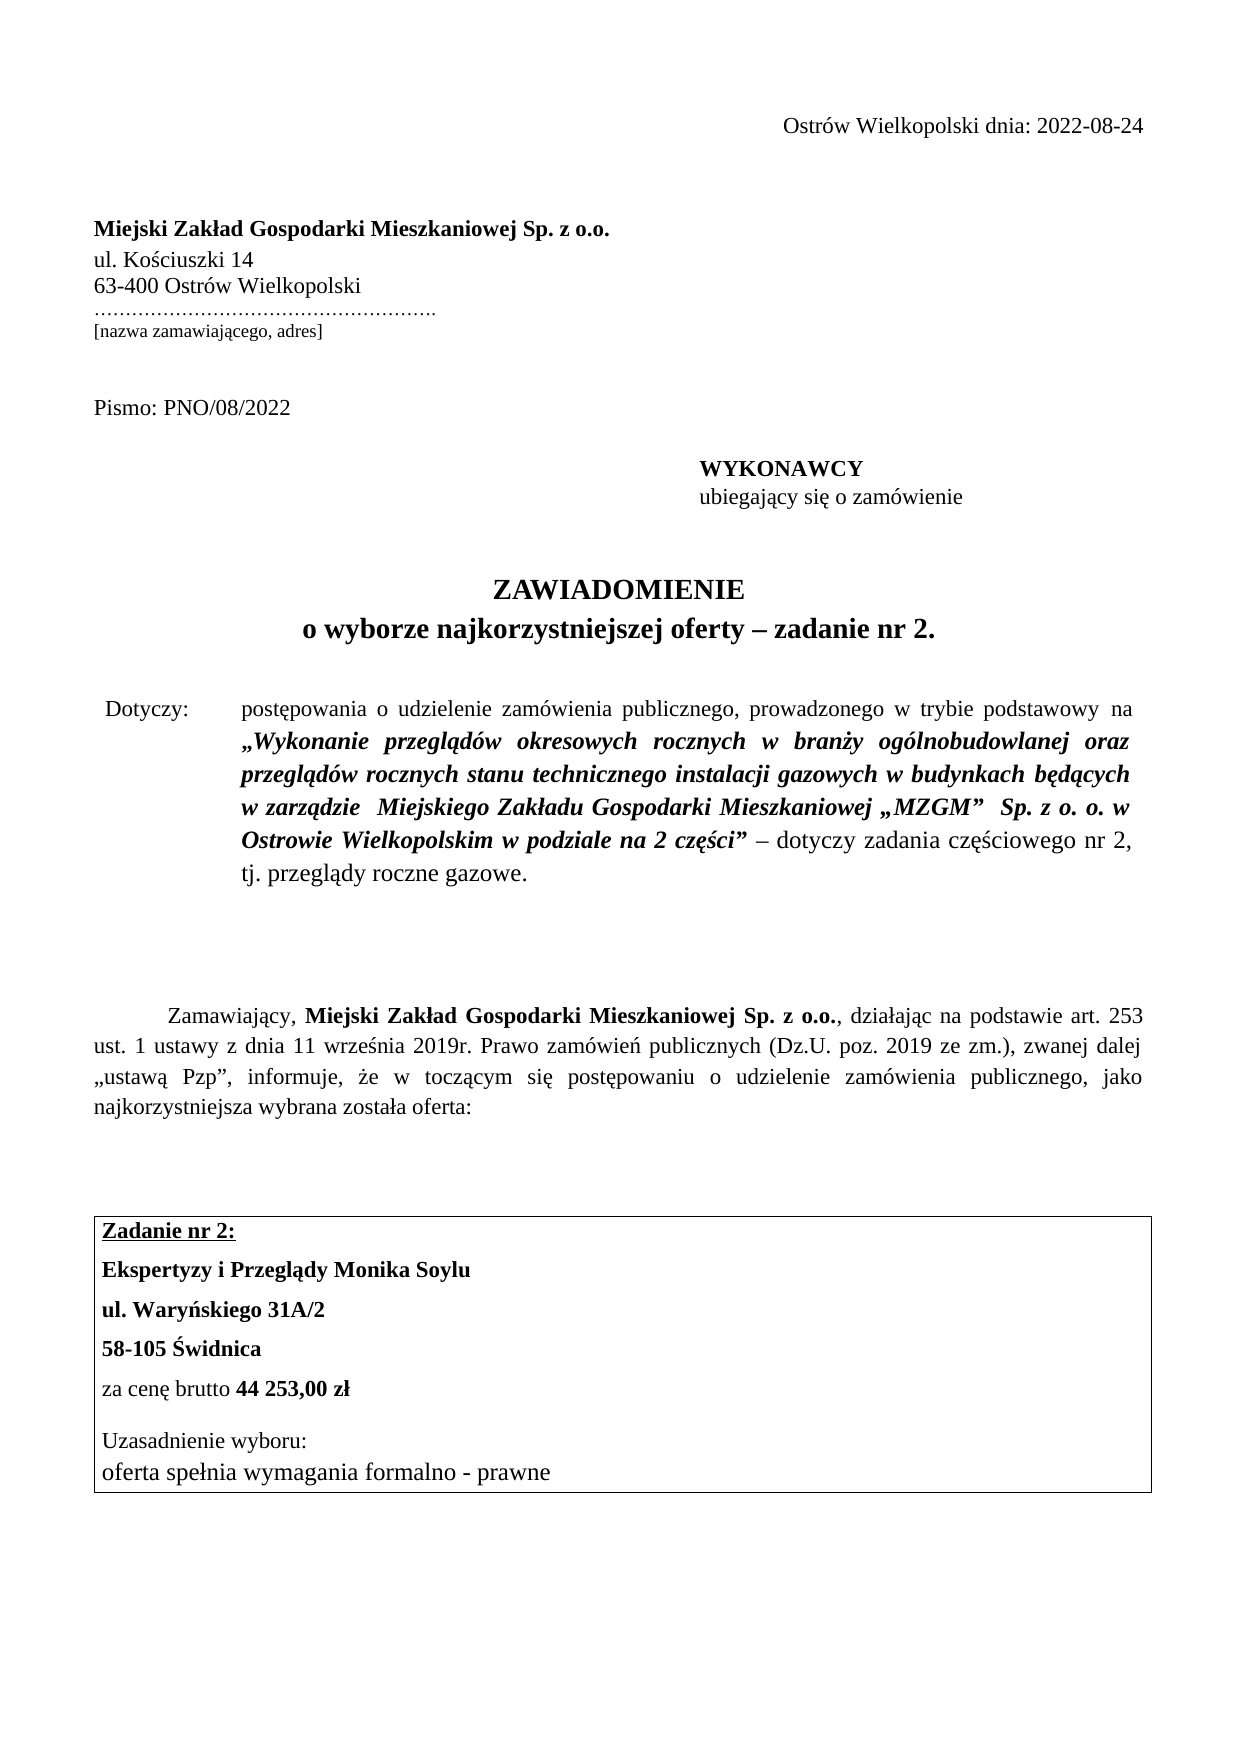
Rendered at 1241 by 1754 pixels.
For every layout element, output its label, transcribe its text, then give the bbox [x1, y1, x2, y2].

table_header Zadanie nr 2: Ekspertyzy i Przeglądy Monika Soylu ul. Waryńskiego 31A/2 58-105 Świdnica za cenę brutto 44 253,00 zł Uzasadnienie wyboru: oferta spełnia wymagania formalno - prawne [95, 1217, 1151, 1492]
text [nazwa zamawiającego, adres] [94, 320, 1144, 341]
text ul. Kościuszki 14 [94, 246, 1144, 272]
text Zamawiający, Miejski Zakład Gospodarki Mieszkaniowej Sp. z o.o., działając na podstawie art. 253 ust. 1 ustawy z dnia 11 września 2019r. Prawo zamówień publicznych (Dz.U. poz. 2019 ze zm.), zwanej dalej „ustawą Pzp”, informuje, że w toczącym się postępowaniu o udzielenie zamówienia publicznego, jako najkorzystniejsza wybrana została oferta: [94, 1002, 1144, 1119]
text Ostrów Wielkopolski dnia: 2022-08-24 [94, 112, 1144, 139]
text ………………………………………………. [94, 298, 1144, 320]
text 63-400 Ostrów Wielkopolski [94, 272, 1144, 298]
table_header postępowania o udzielenie zamówienia publicznego, prowadzonego w trybie podstawowy na „Wykonanie przeglądów okresowych rocznych w branży ogólnobudowlanej oraz przeglądów rocznych stanu technicznego instalacji gazowych w budynkach będących w zarządzie Miejskiego Zakładu Gospodarki Mieszkaniowej „MZGM” Sp. z o. o. w Ostrowie Wielkopolskim w podziale na 2 części” – dotyczy zadania częściowego nr 2, tj. przeglądy roczne gazowe. [200, 695, 1144, 952]
text o wyborze najkorzystniejszej oferty – zadanie nr 2. [94, 612, 1144, 645]
text Miejski Zakład Gospodarki Mieszkaniowej Sp. z o.o. [94, 215, 1144, 241]
text ubiegający się o zamówienie [699, 483, 1144, 509]
subtitle ZAWIADOMIENIE [94, 572, 1144, 605]
text Pismo: PNO/08/2022 [94, 394, 1144, 421]
table_header Dotyczy: [94, 695, 200, 952]
text WYKONAWCY [699, 454, 1144, 481]
